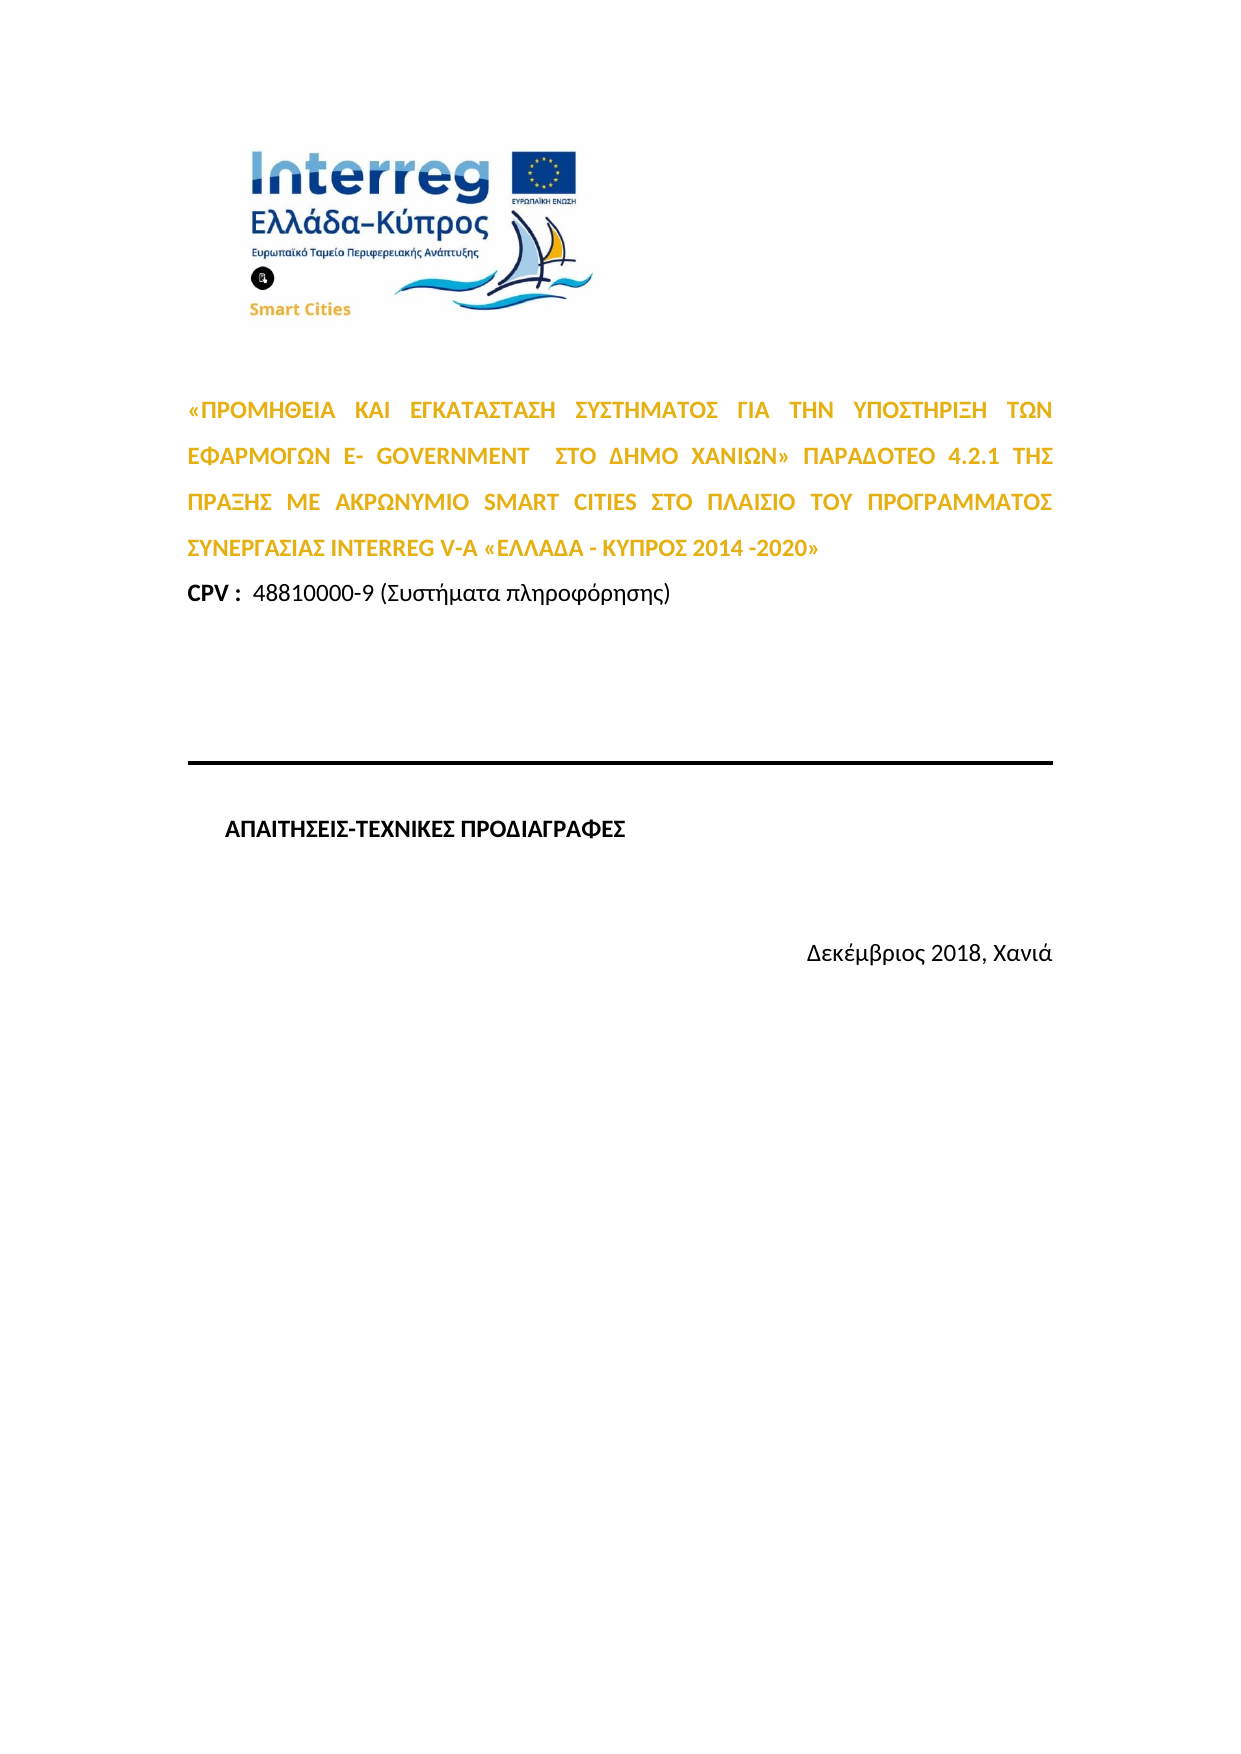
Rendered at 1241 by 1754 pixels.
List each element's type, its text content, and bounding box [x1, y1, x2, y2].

text CPV : 48810000-9 (Συστήματα πληροφόρησης) [187, 578, 1053, 608]
text ΑΠΑΙΤΗΣΕΙΣ-ΤΕΧΝΙΚΕΣ ΠΡΟΔΙΑΓΡΑΦΕΣ [187, 813, 1053, 843]
text «Προμήθεια και Εγκατάσταση συστήματος για την υποστήριξη των εφαρμογών E- Government στο Δήμο Χανίων» Παραδοτεο 4.2.1 της πράξης με ακρωνύμιο Smart Cities στο πλαίσιο του Προγράμματος Συνεργασίας INTERREG V-A «Ελλάδα - Κύπρος 2014 -2020» [187, 395, 1053, 562]
text Δεκέμβριος 2018, Χανιά [187, 937, 1053, 968]
picture [225, 126, 608, 336]
